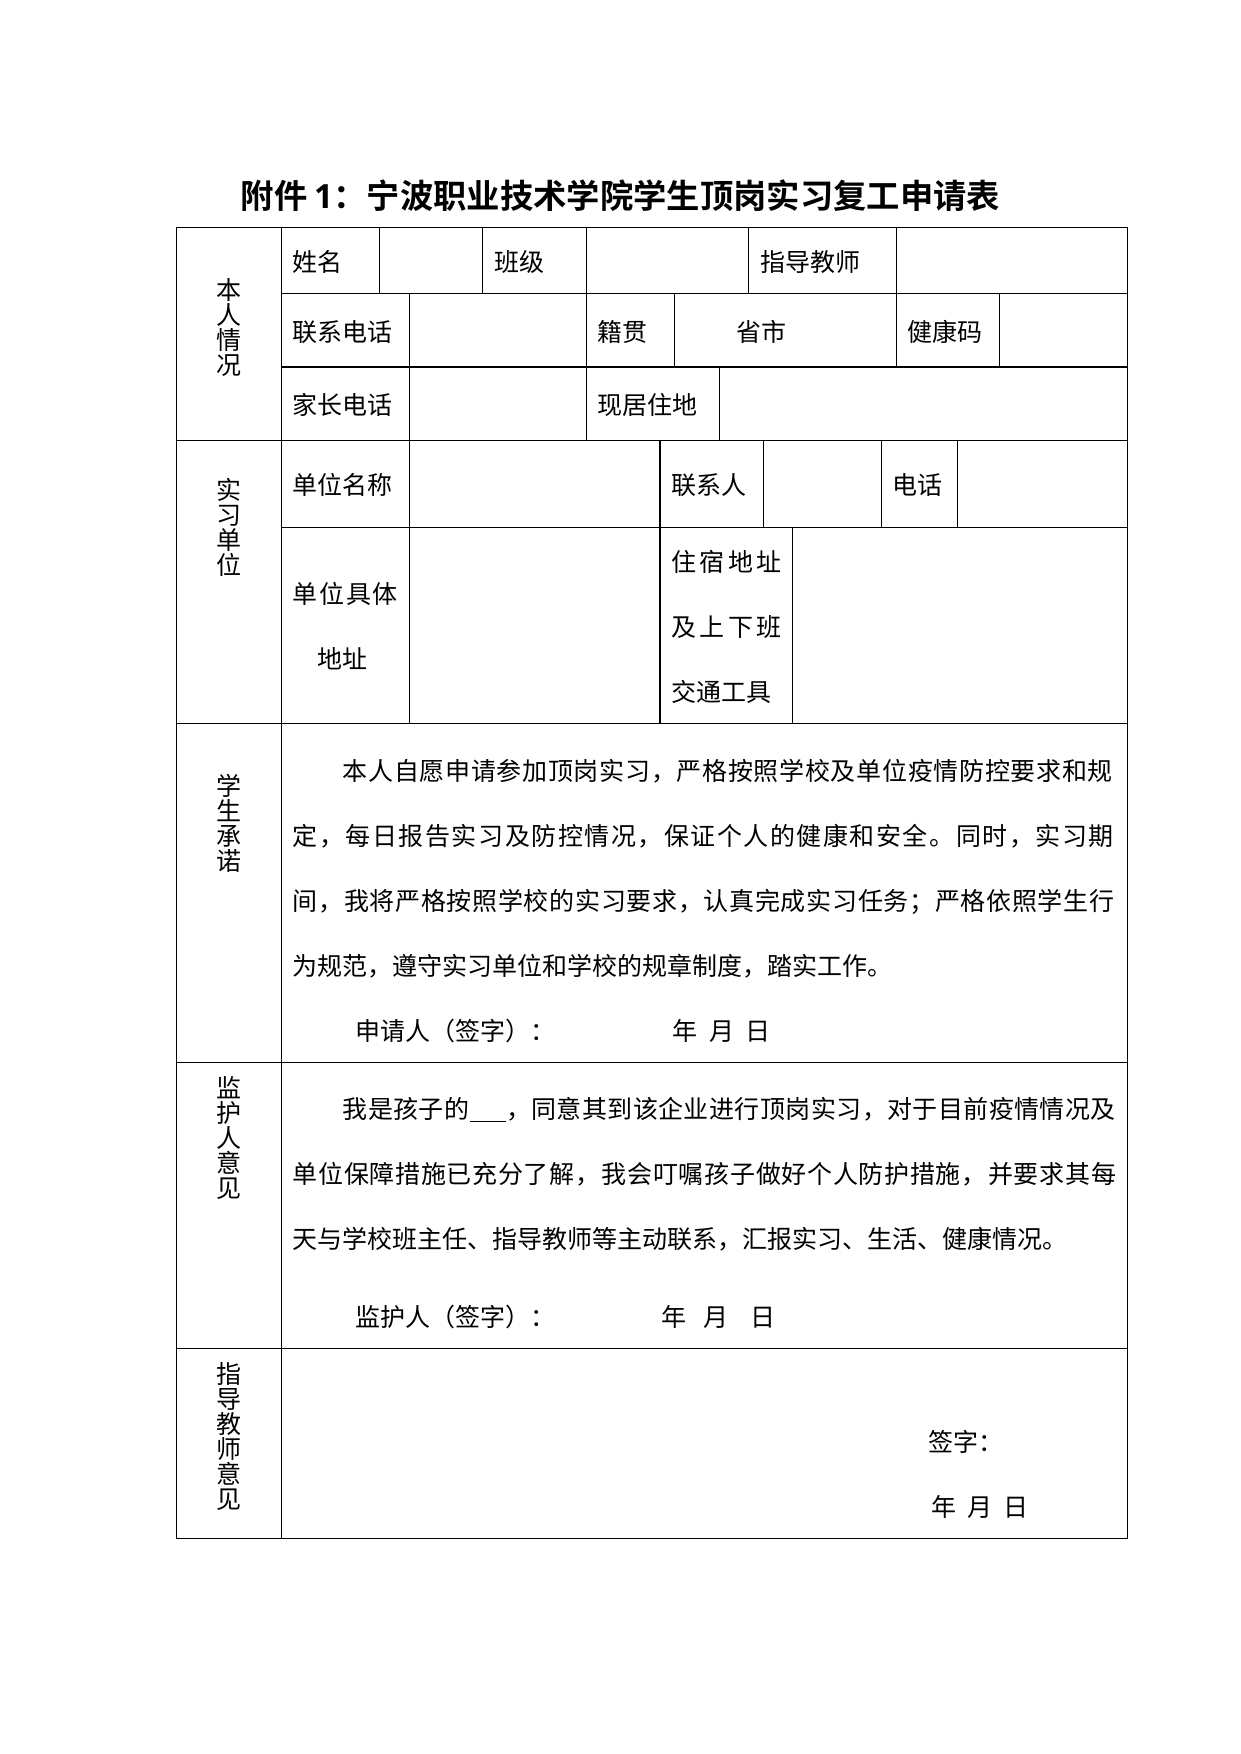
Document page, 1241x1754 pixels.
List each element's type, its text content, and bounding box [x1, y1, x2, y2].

table_cell 电话 [882, 441, 957, 527]
table_cell 单位具体地址 [282, 528, 409, 723]
table_cell [720, 368, 1127, 440]
text 附件1：宁波职业技术学院学生顶岗实习复工申请表 [187, 162, 1053, 227]
table_cell 本人自愿申请参加顶岗实习，严格按照学校及单位疫情防控要求和规定，每日报告实习及防控情况，保证个人的健康和安全。同时，实习期间，我将严格按照学校的实习要求，认真完成实习任务；严格依照学生行为规范，遵守实习单位和学校的规章制度，踏实工作。 申请人（签字）： 年 月 日 [282, 724, 1127, 1062]
table_cell 联系人 [661, 441, 763, 527]
table_header 本人情况 [177, 228, 281, 440]
table_cell [410, 528, 659, 723]
table_cell 单位名称 [282, 441, 409, 527]
table_header 姓名 [282, 228, 379, 293]
table_header [380, 228, 482, 293]
table_cell [958, 441, 1127, 527]
table_cell 学生承诺 [177, 724, 281, 1062]
table_cell 联系电话 [282, 294, 409, 366]
table_cell 指导教师意见 [177, 1349, 281, 1538]
table_cell 监护人意见 [177, 1063, 281, 1348]
table_header [587, 228, 748, 293]
table_cell [410, 368, 586, 440]
table_cell 实习单位 [177, 441, 281, 723]
table_cell 住宿地址及上下班交通工具 [661, 528, 792, 723]
table_cell [1000, 294, 1127, 366]
table_header 指导教师 [749, 228, 896, 293]
table_cell [410, 441, 659, 527]
table_cell 籍贯 [587, 294, 674, 366]
table_cell 签字： 年 月 日 [282, 1349, 1127, 1538]
table_header 班级 [483, 228, 586, 293]
table_cell [764, 441, 881, 527]
table_cell [410, 294, 586, 366]
table_cell 省市 [675, 294, 896, 366]
table_cell 现居住地 [587, 368, 719, 440]
table_header [897, 228, 1127, 293]
table_cell 我是孩子的 ，同意其到该企业进行顶岗实习，对于目前疫情情况及单位保障措施已充分了解，我会叮嘱孩子做好个人防护措施，并要求其每天与学校班主任、指导教师等主动联系，汇报实习、生活、健康情况。 监护人（签字）： 年 月 日 [282, 1063, 1127, 1348]
table_cell 家长电话 [282, 368, 409, 440]
table_cell [793, 528, 1127, 723]
table_cell 健康码 [897, 294, 999, 366]
